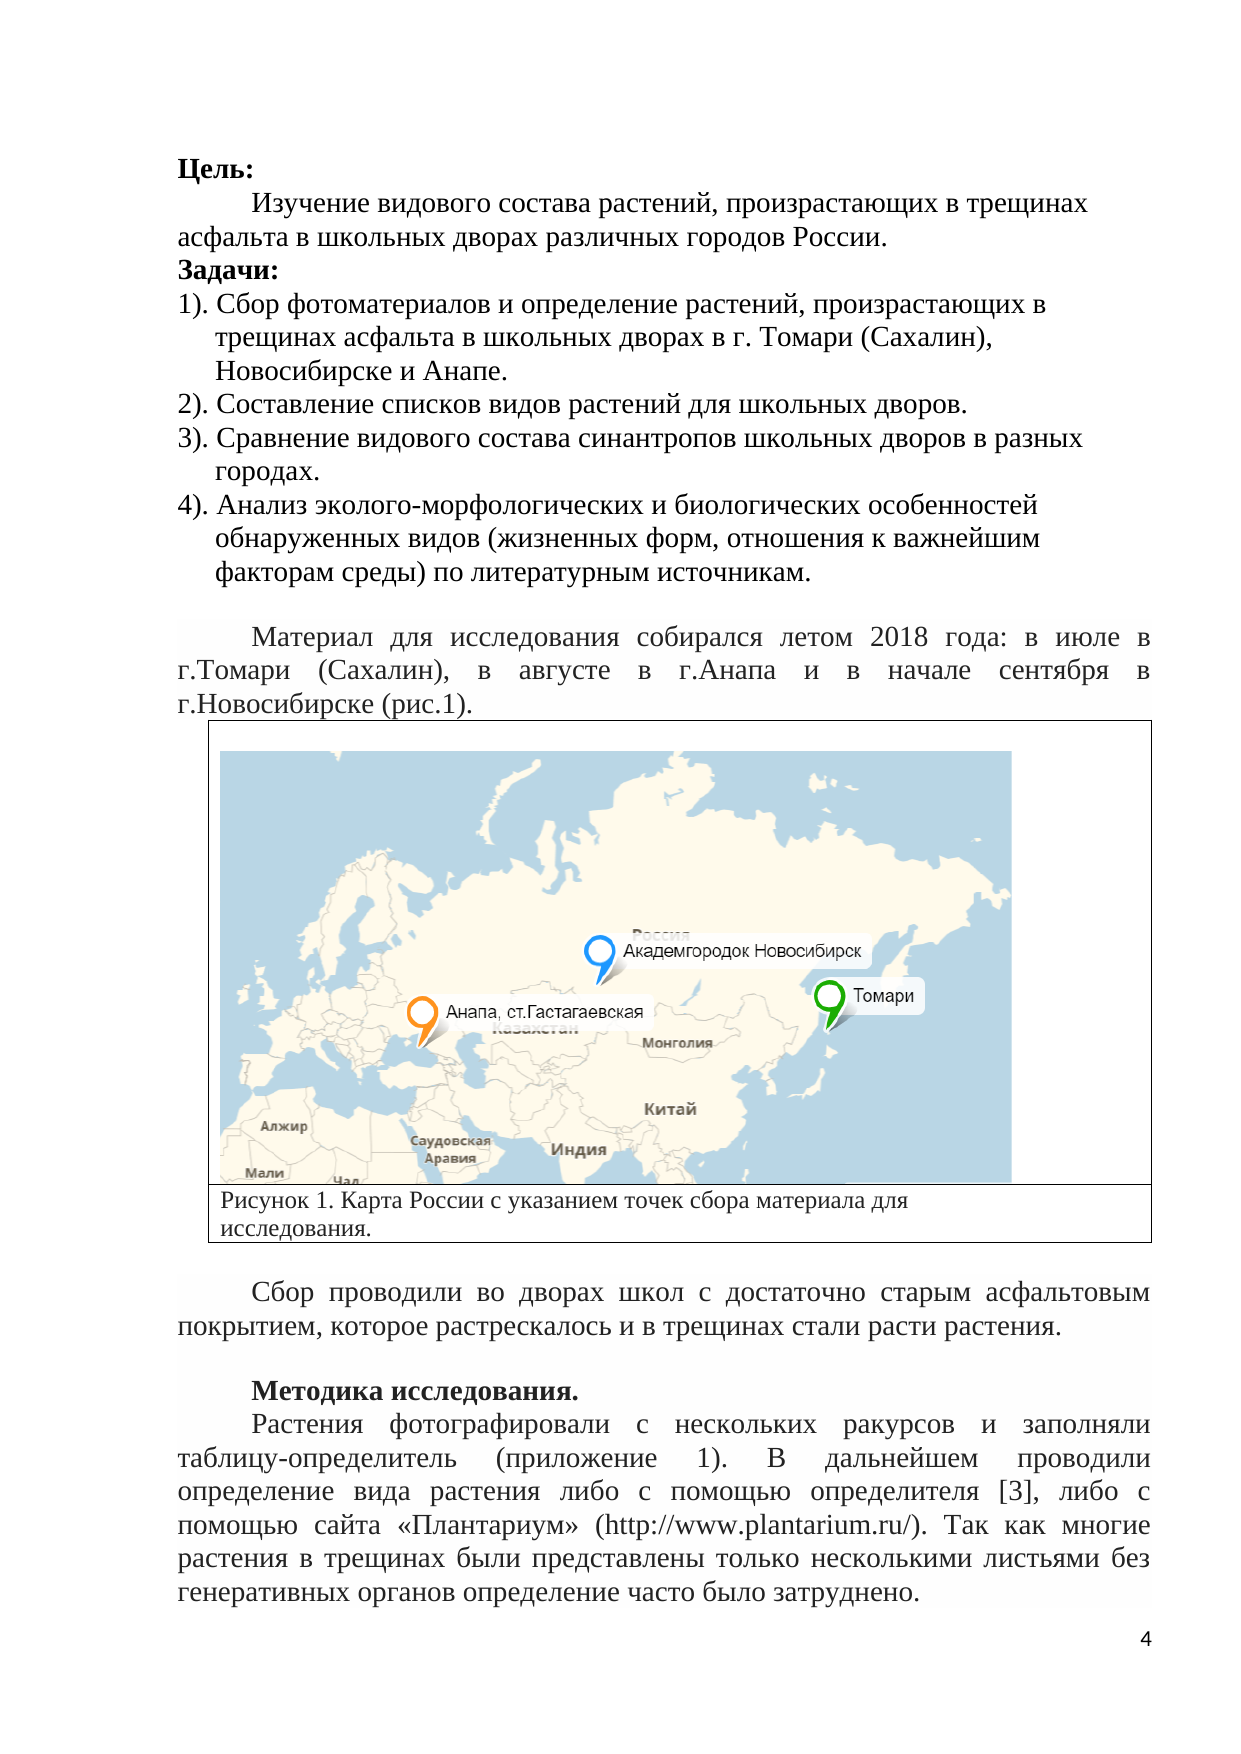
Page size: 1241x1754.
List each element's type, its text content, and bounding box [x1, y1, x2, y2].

text Задачи: [177, 252, 1152, 286]
text Методика исследования. [177, 1373, 1152, 1406]
text Сбор проводили во дворах школ с достаточно старым асфальтовым покрытием, которое растрескалось и в трещинах стали расти растения. [177, 1274, 1152, 1342]
text 4). Анализ эколого-морфологических и биологических особенностей обнаруженных видов (жизненных форм, отношения к важнейшим факторам среды) по литературным источникам. [177, 487, 1152, 588]
text 2). Составление списков видов растений для школьных дворов. [177, 386, 1152, 420]
text Материал для исследования собирался летом 2018 года: в июле в г.Томари (Сахалин), в августе в г.Анапа и в начале сентября в г.Новосибирске (рис.1). [177, 619, 1152, 719]
text Растения фотографировали с нескольких ракурсов и заполняли таблицу-определитель (приложение 1). В дальнейшем проводили определение вида растения либо с помощью определителя [3], либо с помощью сайта «Плантариум» (http://www.plantarium.ru/). Так как многие растения в трещинах были представлены только несколькими листьями без генеративных органов определение часто было затруднено. [177, 1406, 1152, 1608]
text Цель: [177, 152, 1152, 185]
picture [220, 751, 1012, 1184]
text 3). Сравнение видового состава синантропов школьных дворов в разных городах. [177, 420, 1152, 487]
text Изучение видового состава растений, произрастающих в трещинах асфальта в школьных дворах различных городов России. [177, 185, 1152, 252]
text 1). Сбор фотоматериалов и определение растений, произрастающих в трещинах асфальта в школьных дворах в г. Томари (Сахалин), Новосибирске и Анапе. [177, 286, 1152, 386]
table_cell Рисунок 1. Карта России с указанием точек сбора материала для исследования. [209, 1185, 1151, 1242]
table_header [209, 721, 1151, 1184]
